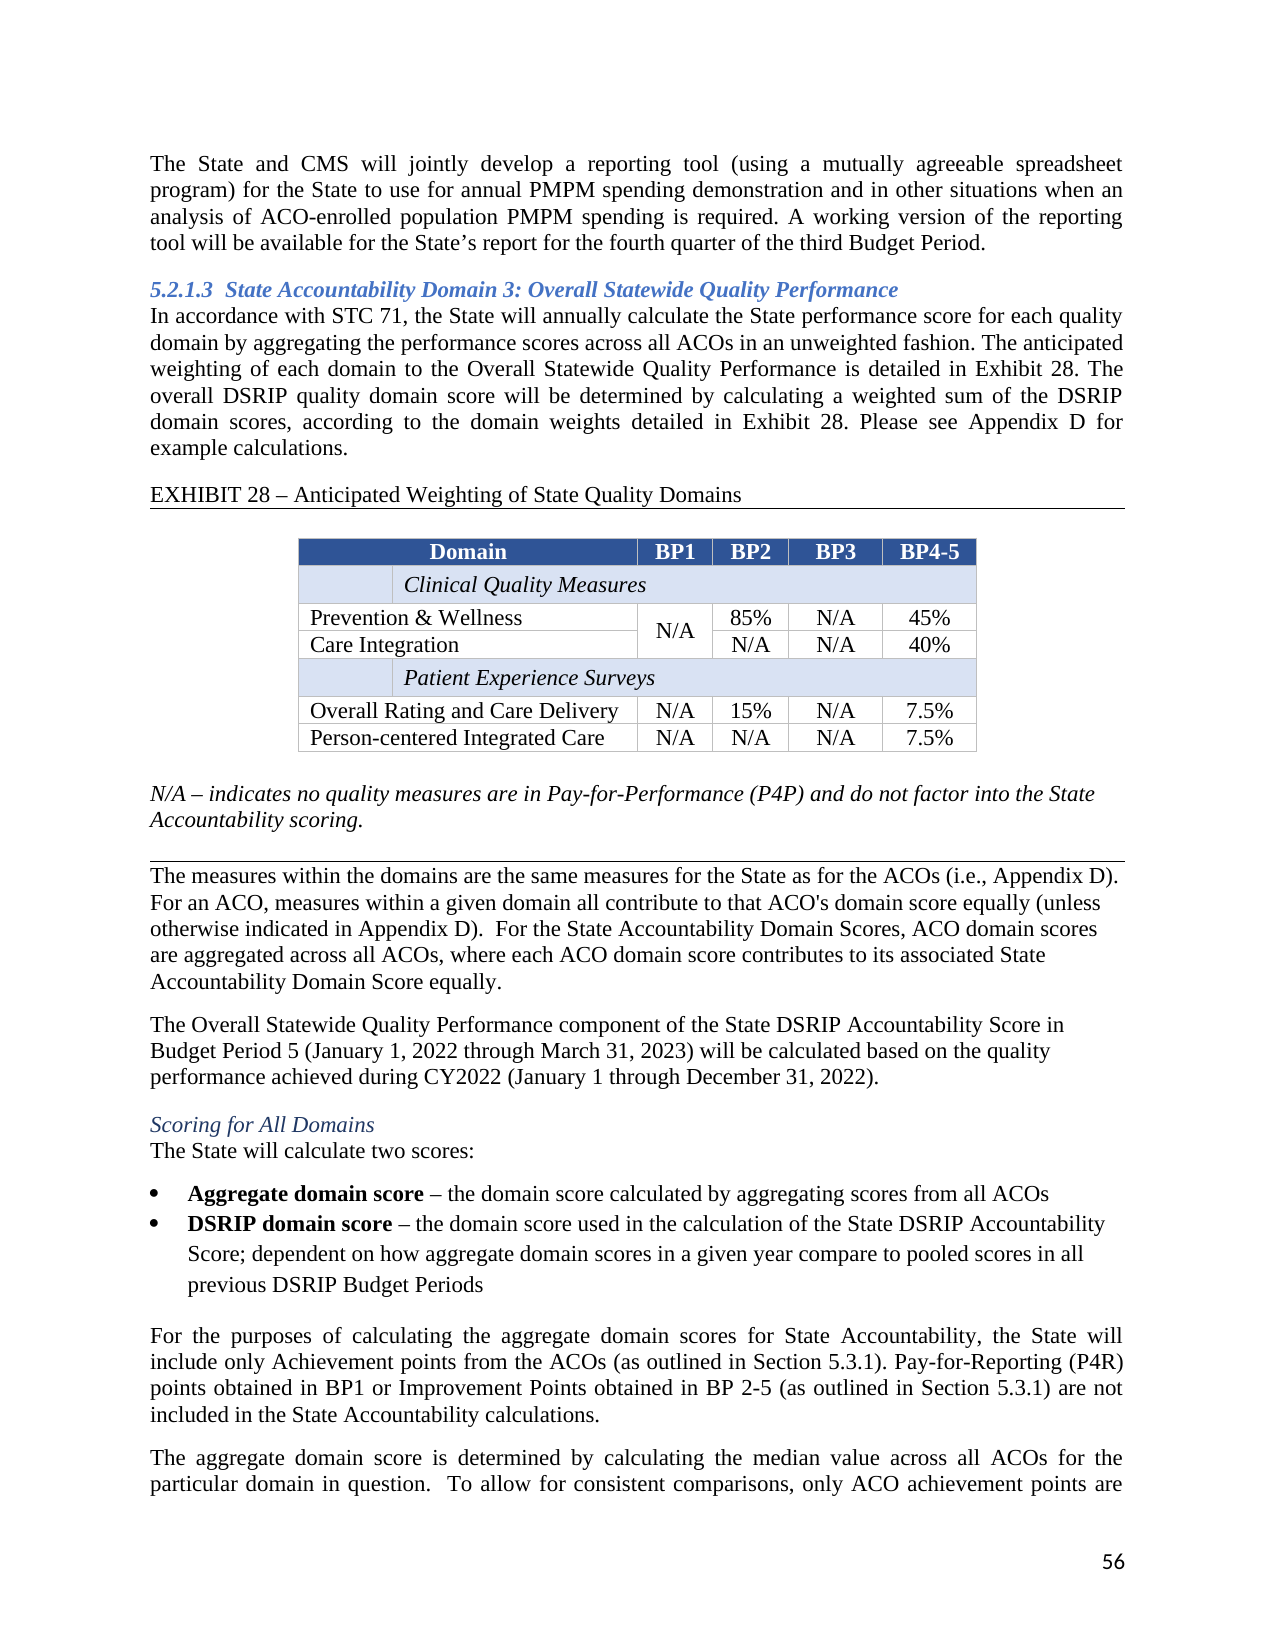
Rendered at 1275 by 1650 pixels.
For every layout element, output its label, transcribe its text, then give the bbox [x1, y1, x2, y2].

text Exhibit 28 – Anticipated Weighting of State Quality Domains [150, 482, 1125, 508]
table_header N/A – indicates no quality measures are in Pay-for-Performance (P4P) and do not factor into the State Accountability scoring. [150, 509, 1125, 861]
text For the purposes of calculating the aggregate domain scores for State Accountability, the State will include only Achievement points from the ACOs (as outlined in Section 5.3.1). Pay-for-Reporting (P4R) points obtained in BP1 or Improvement Points obtained in BP 2-5 (as outlined in Section 5.3.1) are not included in the State Accountability calculations. [150, 1322, 1125, 1427]
list DSRIP domain score – the domain score used in the calculation of the State DSRIP Accountability Score; dependent on how aggregate domain scores in a given year compare to pooled scores in all previous DSRIP Budget Periods [150, 1210, 1125, 1297]
subtitle Scoring for All Domains [150, 1111, 1125, 1137]
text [150, 1444, 1125, 1496]
text The Overall Statewide Quality Performance component of the State DSRIP Accountability Score in Budget Period 5 (January 1, 2022 through March 31, 2023) will be calculated based on the quality performance achieved during CY2022 (January 1 through December 31, 2022). [150, 1011, 1125, 1090]
text The State will calculate two scores: [150, 1137, 1125, 1163]
text The measures within the domains are the same measures for the State as for the ACOs (i.e., Appendix D). For an ACO, measures within a given domain all contribute to that ACO's domain score equally (unless otherwise indicated in Appendix D). For the State Accountability Domain Scores, ACO domain scores are aggregated across all ACOs, where each ACO domain score contributes to its associated State Accountability Domain Score equally. [150, 862, 1125, 994]
list Aggregate domain score – the domain score calculated by aggregating scores from all ACOs [150, 1180, 1125, 1206]
text The State and CMS will jointly develop a reporting tool (using a mutually agreeable spreadsheet program) for the State to use for annual PMPM spending demonstration and in other situations when an analysis of ACO-enrolled population PMPM spending is required. A working version of the reporting tool will be available for the State’s report for the fourth quarter of the third Budget Period. [150, 150, 1125, 255]
subtitle State Accountability Domain 3: Overall Statewide Quality Performance [150, 276, 1125, 303]
text In accordance with STC 71, the State will annually calculate the State performance score for each quality domain by aggregating the performance scores across all ACOs in an unweighted fashion. The anticipated weighting of each domain to the Overall Statewide Quality Performance is detailed in Exhibit 28. The overall DSRIP quality domain score will be determined by calculating a weighted sum of the DSRIP domain scores, according to the domain weights detailed in Exhibit 28. Please see Appendix D for example calculations. [150, 303, 1125, 461]
